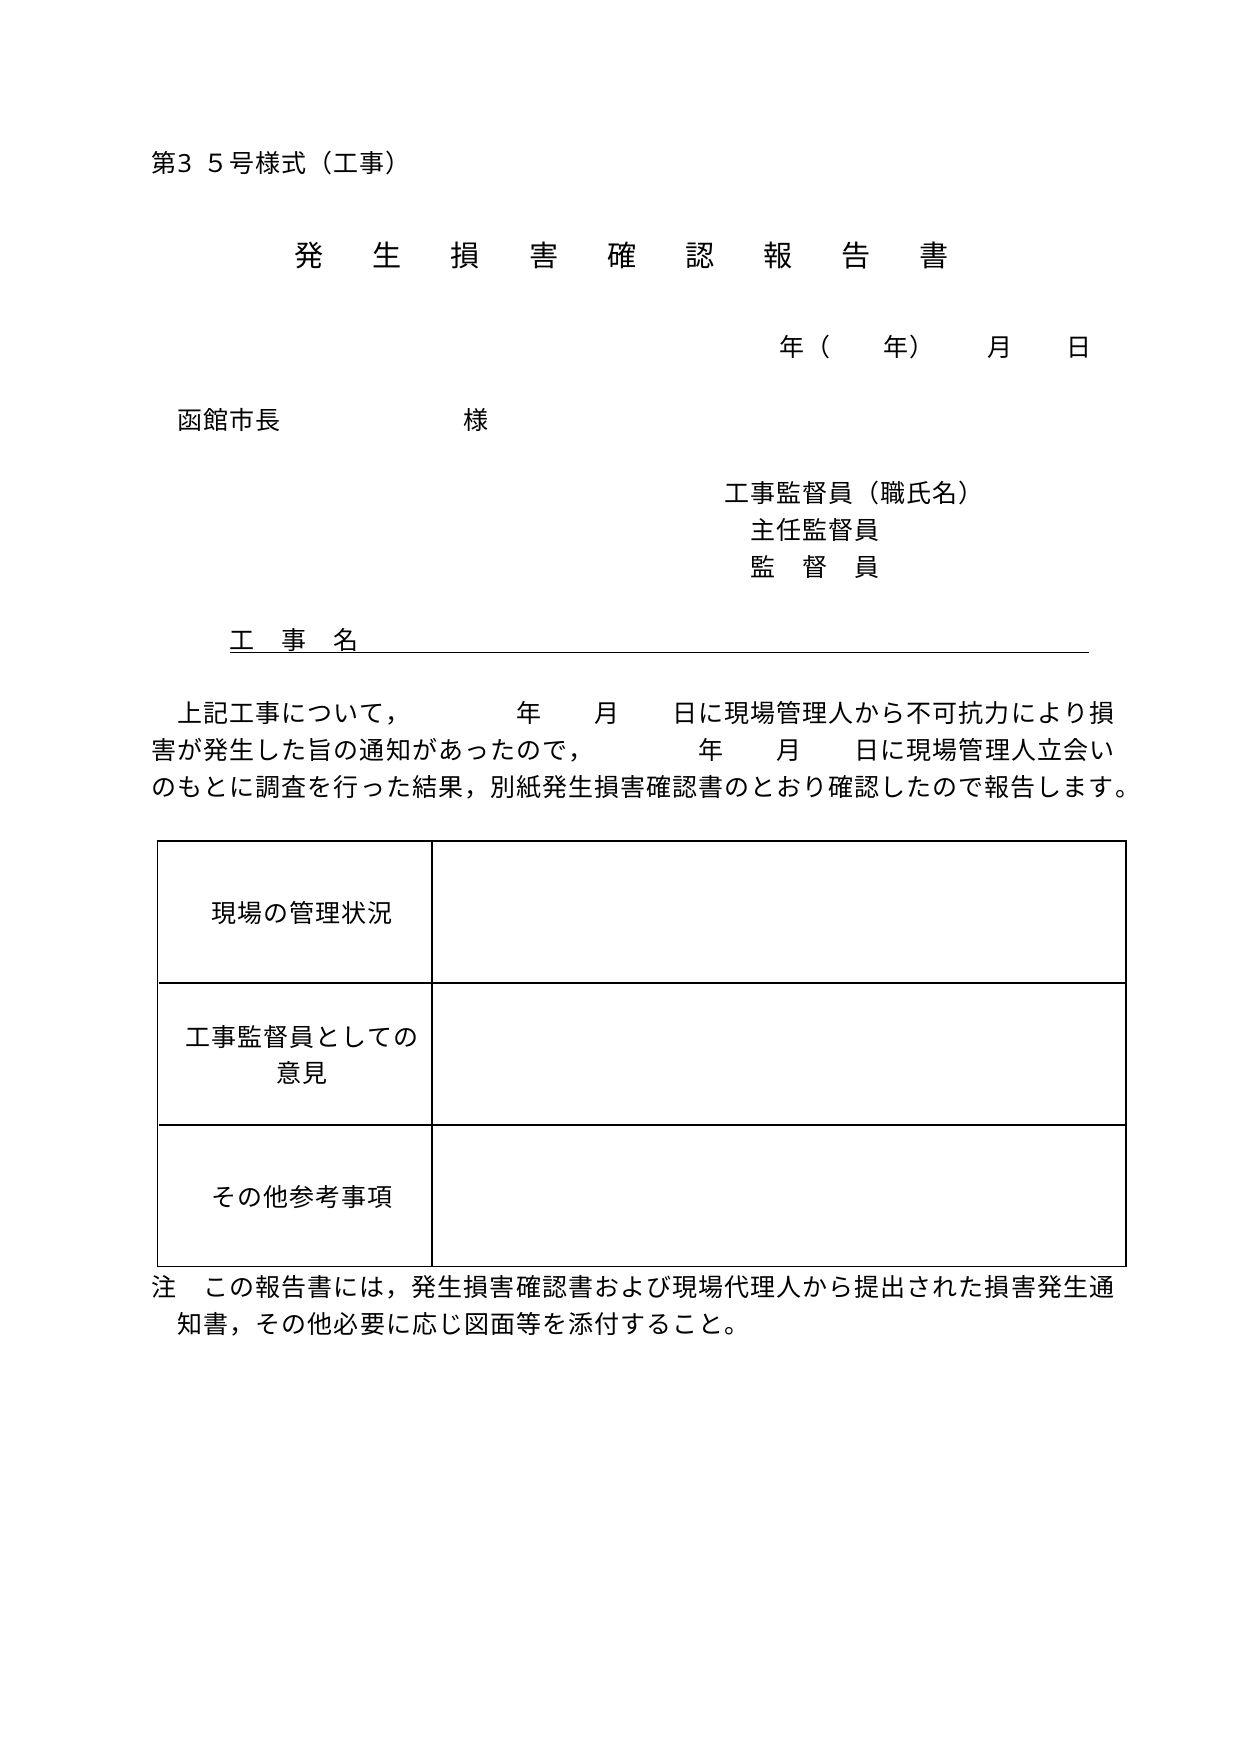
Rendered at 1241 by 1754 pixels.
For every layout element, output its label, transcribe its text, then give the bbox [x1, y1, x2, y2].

text 上記工事について， 年 月 日に現場管理人から不可抗力により損害が発生した旨の通知があったので， 年 月 日に現場管理人立会いのもとに調査を行った結果，別紙発生損害確認書のとおり確認したので報告します。 [151, 694, 1115, 804]
table_cell [433, 984, 1125, 1124]
text 注 この報告書には，発生損害確認書および現場代理人から提出された損害発生通知書，その他必要に応じ図面等を添付すること。 [151, 1267, 1115, 1341]
text 監 督 員 [701, 547, 1115, 584]
text 工 事 名 [220, 620, 1115, 657]
text 工事監督員（職氏名） [701, 474, 1115, 510]
table_cell その他参考事項 [158, 1125, 431, 1266]
text 年（ 年） 月 日 [151, 327, 1092, 364]
table_cell 工事監督員としての 意見 [158, 983, 431, 1124]
text 第3５号様式（工事） [151, 144, 1115, 180]
table_header [433, 842, 1125, 982]
text 主任監督員 [701, 510, 1115, 547]
text 函館市長 様 [151, 400, 1115, 437]
table_header 現場の管理状況 [158, 842, 431, 982]
table_cell [433, 1126, 1125, 1266]
text 発 生 損 害 確 認 報 告 書 [151, 217, 1115, 290]
